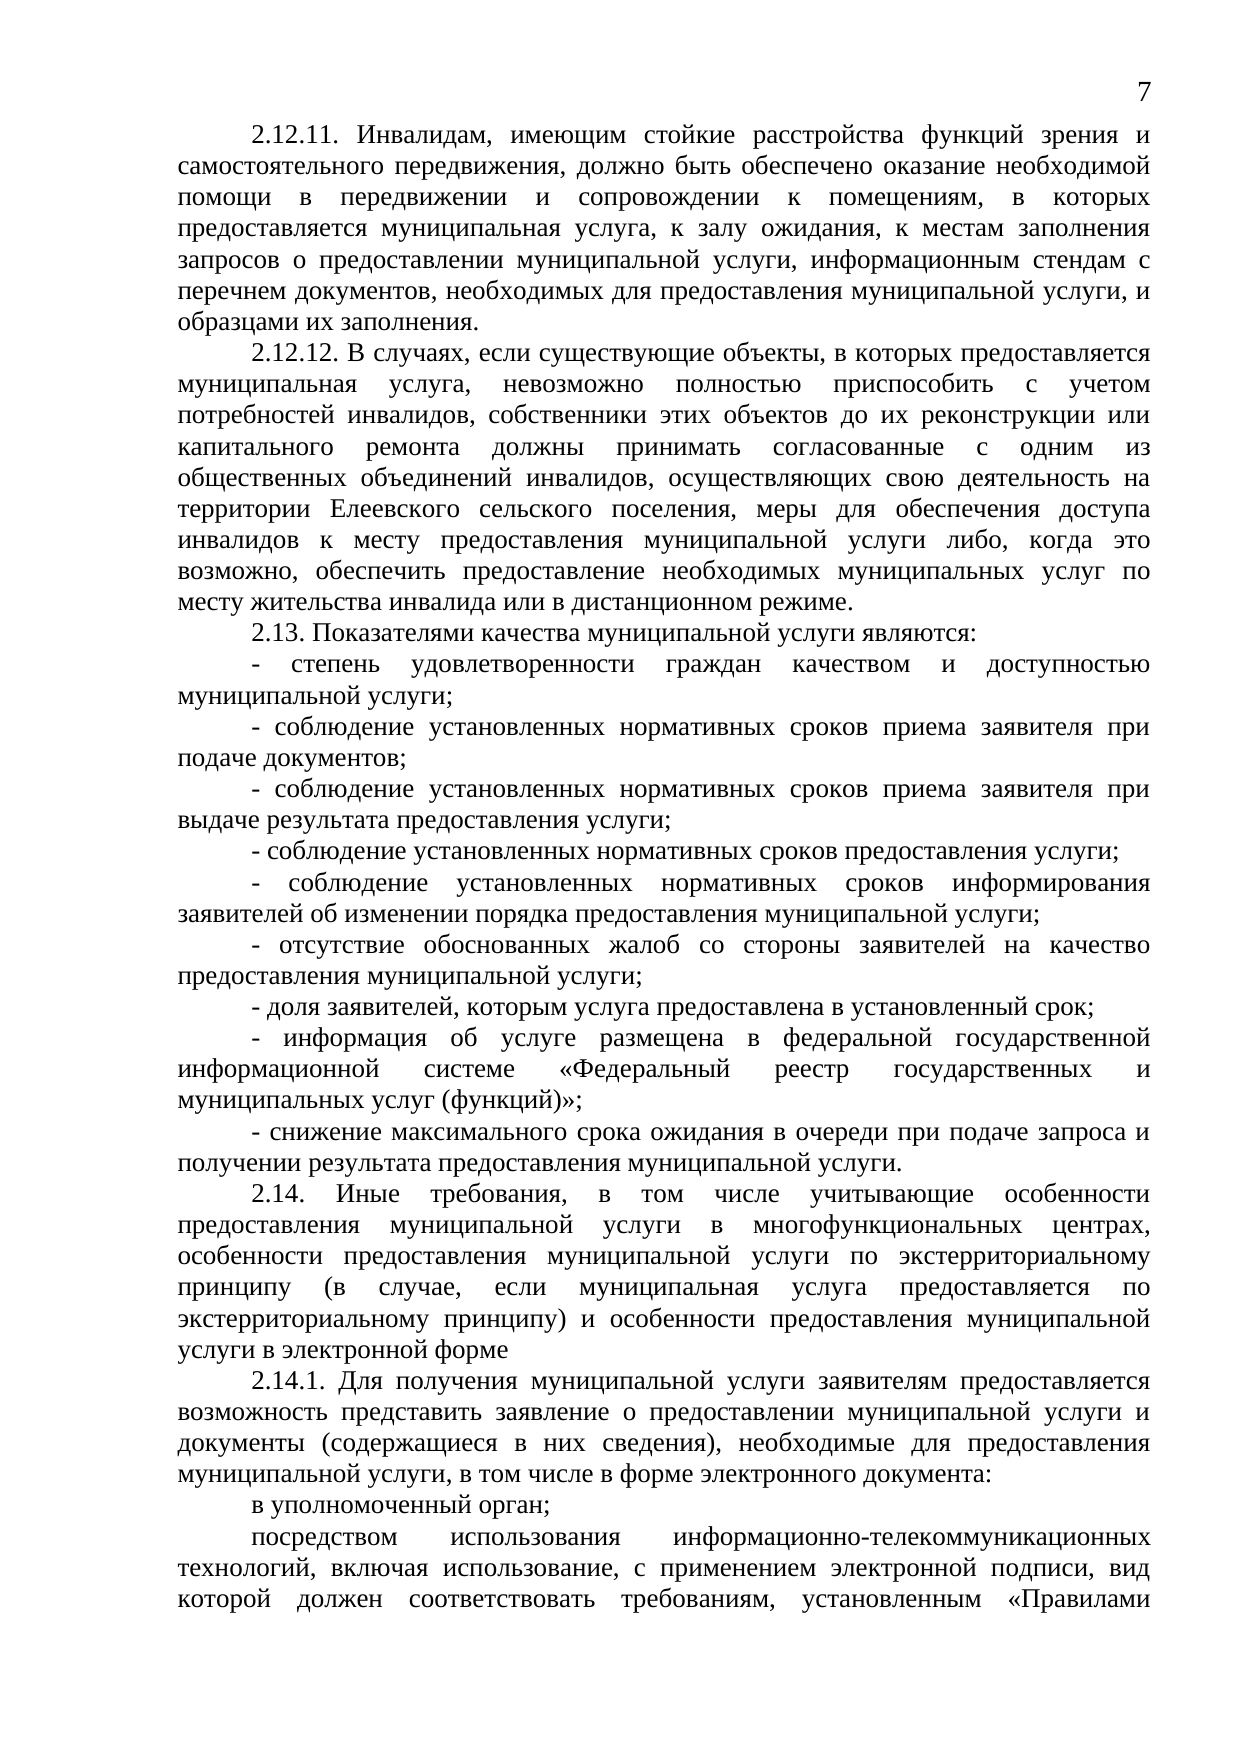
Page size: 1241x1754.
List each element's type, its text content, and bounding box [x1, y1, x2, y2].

text - соблюдение установленных нормативных сроков приема заявителя при подаче документов; [177, 710, 1152, 772]
text 2.14. Иные требования, в том числе учитывающие особенности предоставления муниципальной услуги в многофункциональных центрах, особенности предоставления муниципальной услуги по экстерриториальному принципу (в случае, если муниципальная услуга предоставляется по экстерриториальному принципу) и особенности предоставления муниципальной услуги в электронной форме [177, 1177, 1152, 1364]
text в уполномоченный орган; [177, 1488, 1152, 1520]
text - степень удовлетворенности граждан качеством и доступностью муниципальной услуги; [177, 648, 1152, 710]
text 2.12.11. Инвалидам, имеющим стойкие расстройства функций зрения и самостоятельного передвижения, должно быть обеспечено оказание необходимой помощи в передвижении и сопровождении к помещениям, в которых предоставляется муниципальная услуга, к залу ожидания, к местам заполнения запросов о предоставлении муниципальной услуги, информационным стендам с перечнем документов, необходимых для предоставления муниципальной услуги, и образцами их заполнения. [177, 118, 1152, 336]
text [177, 1520, 1152, 1613]
text - соблюдение установленных нормативных сроков информирования заявителей об изменении порядка предоставления муниципальной услуги; [177, 866, 1152, 928]
text - соблюдение установленных нормативных сроков предоставления услуги; [177, 834, 1152, 866]
text - информация об услуге размещена в федеральной государственной информационной системе «Федеральный реестр государственных и муниципальных услуг (функций)»; [177, 1021, 1152, 1115]
text - снижение максимального срока ожидания в очереди при подаче запроса и получении результата предоставления муниципальной услуги. [177, 1115, 1152, 1177]
text - доля заявителей, которым услуга предоставлена в установленный срок; [177, 990, 1152, 1021]
text 2.12.12. В случаях, если существующие объекты, в которых предоставляется муниципальная услуга, невозможно полностью приспособить с учетом потребностей инвалидов, собственники этих объектов до их реконструкции или капитального ремонта должны принимать согласованные с одним из общественных объединений инвалидов, осуществляющих свою деятельность на территории Елеевского сельского поселения, меры для обеспечения доступа инвалидов к месту предоставления муниципальной услуги либо, когда это возможно, обеспечить предоставление необходимых муниципальных услуг по месту жительства инвалида или в дистанционном режиме. [177, 336, 1152, 616]
text 2.14.1. Для получения муниципальной услуги заявителям предоставляется возможность представить заявление о предоставлении муниципальной услуги и документы (содержащиеся в них сведения), необходимые для предоставления муниципальной услуги, в том числе в форме электронного документа: [177, 1364, 1152, 1488]
text 2.13. Показателями качества муниципальной услуги являются: [177, 616, 1152, 648]
text - соблюдение установленных нормативных сроков приема заявителя при выдаче результата предоставления услуги; [177, 772, 1152, 834]
text - отсутствие обоснованных жалоб со стороны заявителей на качество предоставления муниципальной услуги; [177, 928, 1152, 990]
